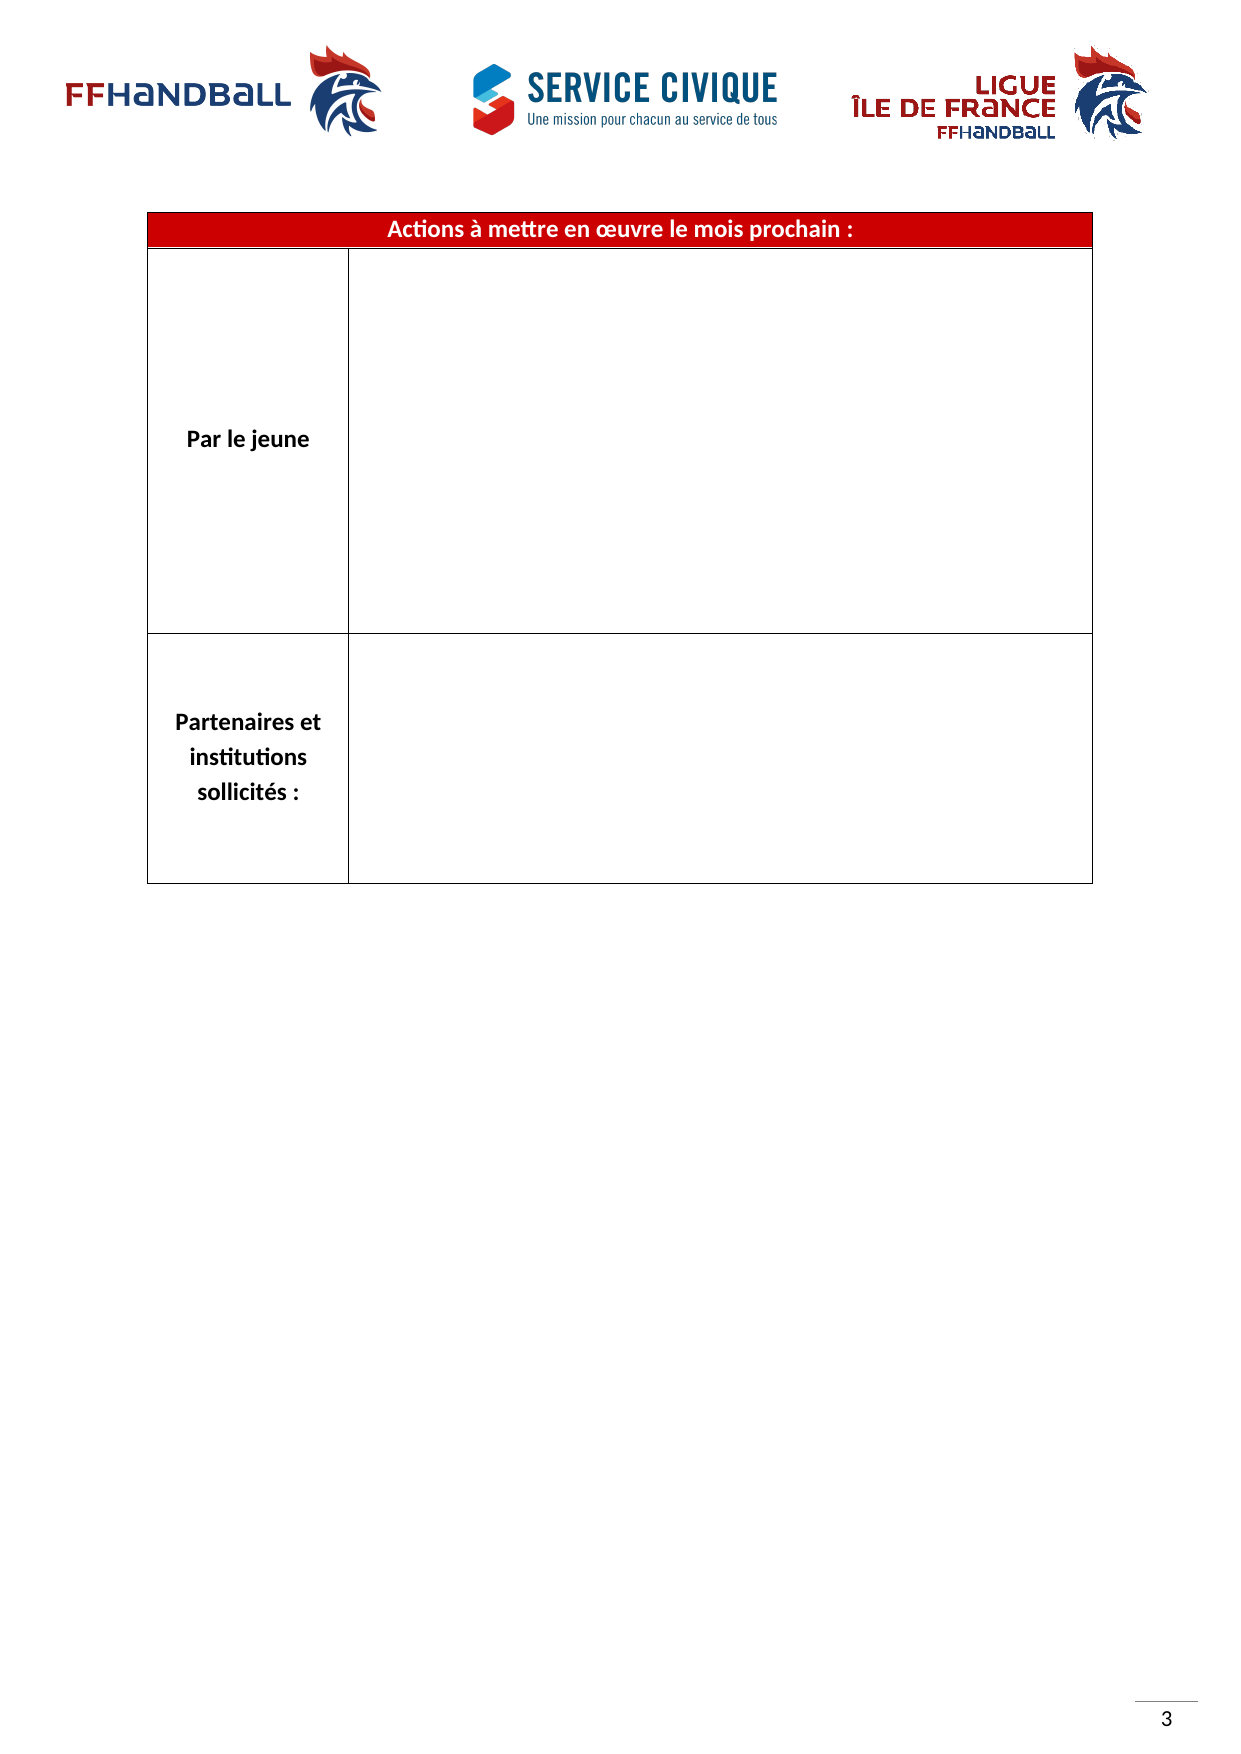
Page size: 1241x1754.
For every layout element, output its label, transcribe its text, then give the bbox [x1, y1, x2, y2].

table_cell [349, 249, 1092, 633]
picture [851, 40, 1149, 141]
table_cell Par le jeune [148, 249, 348, 633]
table_header Actions à mettre en œuvre le mois prochain : [148, 213, 1092, 247]
picture [66, 40, 384, 139]
table_cell [349, 634, 1092, 882]
table_cell Partenaires et institutions sollicités : [148, 634, 348, 882]
picture [473, 23, 777, 176]
